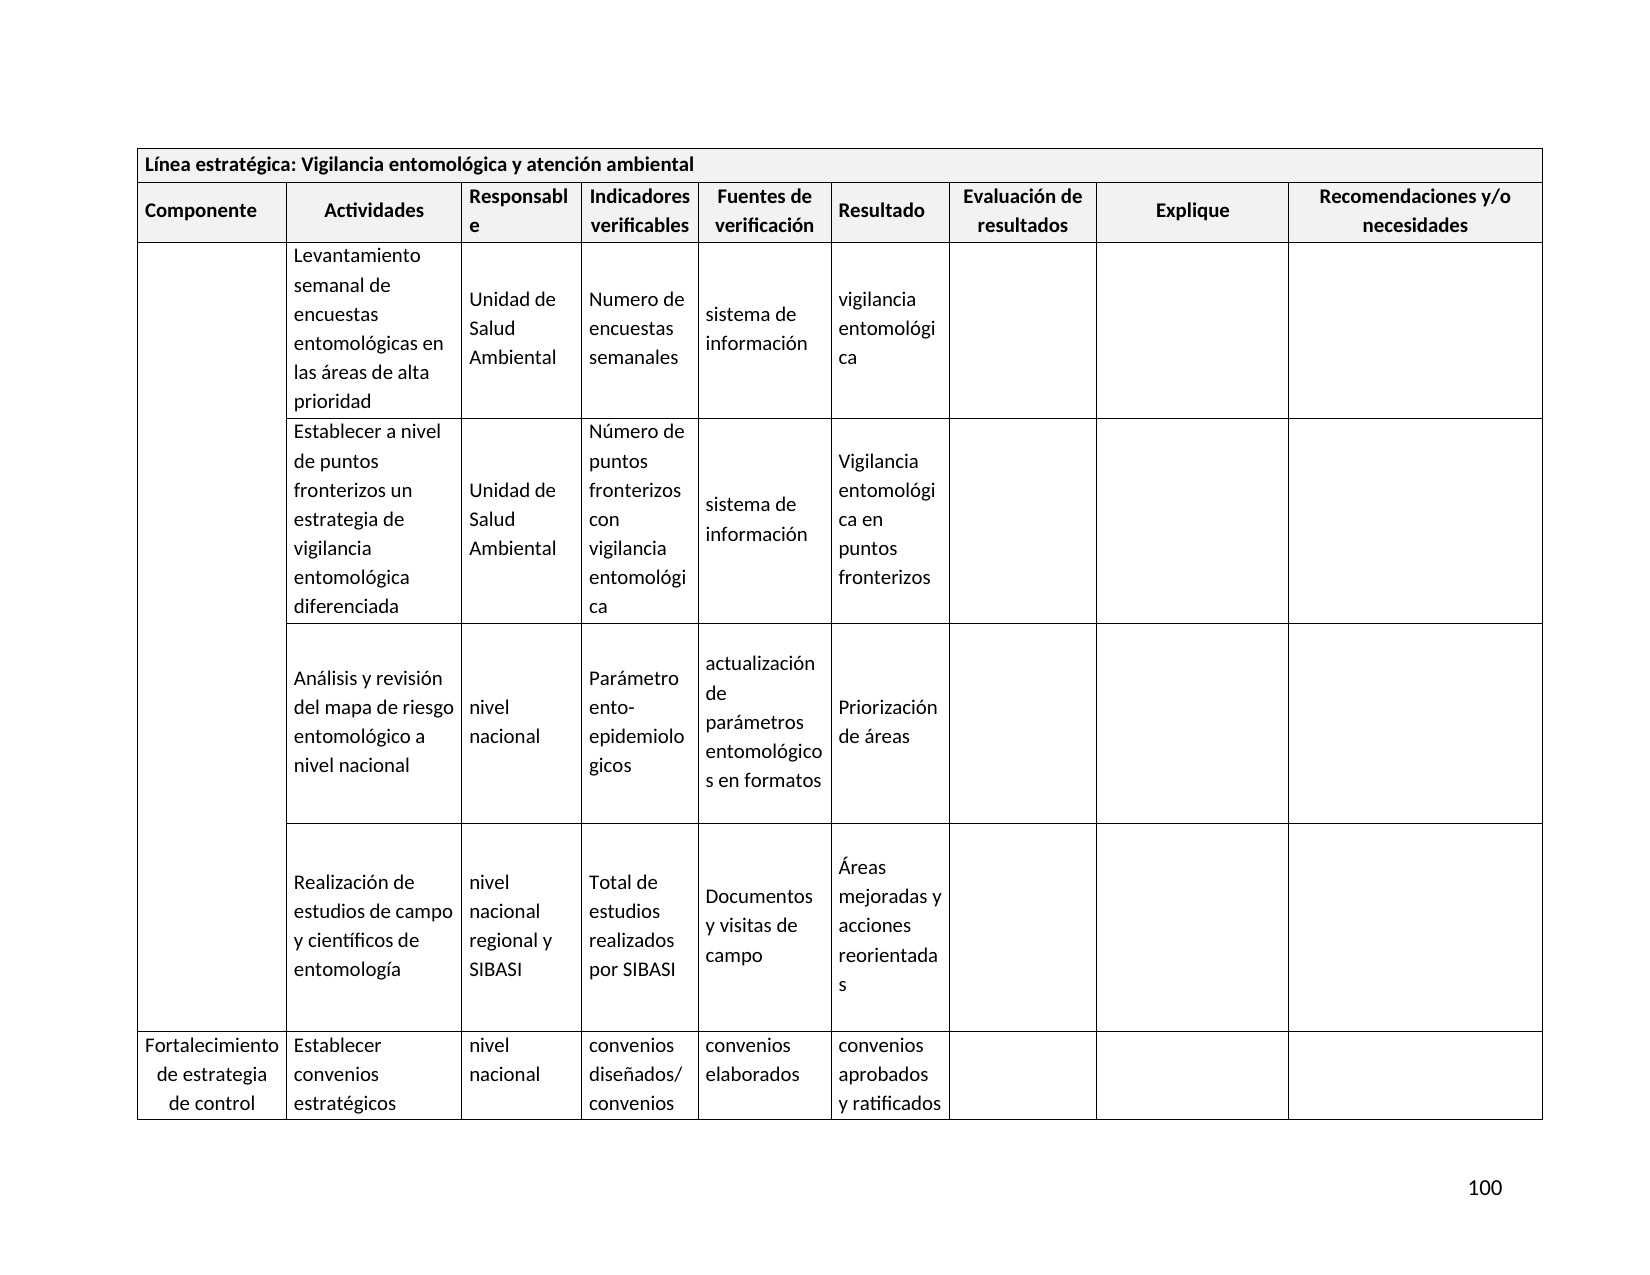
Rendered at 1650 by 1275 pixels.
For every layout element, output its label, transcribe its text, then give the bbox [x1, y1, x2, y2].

table_cell Vigilancia entomológica en puntos fronterizos [832, 419, 949, 623]
table_cell nivel nacional [462, 1032, 581, 1119]
table_cell [950, 419, 1096, 623]
table_cell Unidad de Salud Ambiental [462, 419, 581, 623]
table_cell [950, 824, 1096, 1031]
table_cell Recomendaciones y/o necesidades [1289, 183, 1542, 242]
table_cell vigilancia entomológica [832, 243, 949, 418]
table_cell nivel nacional regional y SIBASI [462, 824, 581, 1031]
table_cell Explique [1097, 183, 1288, 242]
table_cell [1097, 1032, 1288, 1119]
table_cell Realización de estudios de campo y científicos de entomología [287, 824, 461, 1031]
table_cell Evaluación de resultados [950, 183, 1096, 242]
table_cell [1289, 824, 1542, 1031]
table_cell Fortalecimiento de estrategia de control vectorial [138, 1032, 286, 1119]
table_cell Áreas mejoradas y acciones reorientadas [832, 824, 949, 1031]
table_cell sistema de información [699, 243, 831, 418]
table_cell Priorización de áreas [832, 624, 949, 823]
table_cell [1097, 419, 1288, 623]
table_cell Parámetro ento-epidemiologicos [582, 624, 698, 823]
table_cell convenios elaborados [699, 1032, 831, 1119]
table_cell [1097, 243, 1288, 418]
table_cell Total de estudios realizados por SIBASI [582, 824, 698, 1031]
table_cell [1289, 419, 1542, 623]
table_cell [1289, 1032, 1542, 1119]
table_cell Numero de encuestas semanales [582, 243, 698, 418]
table_cell Actividades [287, 183, 461, 242]
table_cell [1289, 243, 1542, 418]
table_cell Unidad de Salud Ambiental [462, 243, 581, 418]
table_cell Indicadores verificables [582, 183, 698, 242]
table_cell [950, 1032, 1096, 1119]
table_cell [950, 243, 1096, 418]
table_cell actualización de parámetros entomológicos en formatos [699, 624, 831, 823]
table_header Línea estratégica: Vigilancia entomológica y atención ambiental [138, 149, 1542, 182]
table_cell [1097, 624, 1288, 823]
table_cell [950, 624, 1096, 823]
table_cell Establecer a nivel de puntos fronterizos un estrategia de vigilancia entomológica diferenciada [287, 419, 461, 623]
table_cell Levantamiento semanal de encuestas entomológicas en las áreas de alta prioridad [287, 243, 461, 418]
table_cell Resultado [832, 183, 949, 242]
table_cell Componente [138, 183, 286, 242]
table_cell nivel nacional [462, 624, 581, 823]
table_cell Análisis y revisión del mapa de riesgo entomológico a nivel nacional [287, 624, 461, 823]
table_cell sistema de información [699, 419, 831, 623]
table_cell Responsable [462, 183, 581, 242]
table_cell convenios diseñados/convenios comprometidos [582, 1032, 698, 1119]
table_cell Documentos y visitas de campo [699, 824, 831, 1031]
table_cell Fuentes de verificación [699, 183, 831, 242]
table_cell convenios aprobados y ratificados [832, 1032, 949, 1119]
table_cell Número de puntos fronterizos con vigilancia entomológica [582, 419, 698, 623]
table_cell [1097, 824, 1288, 1031]
table_cell [1289, 624, 1542, 823]
